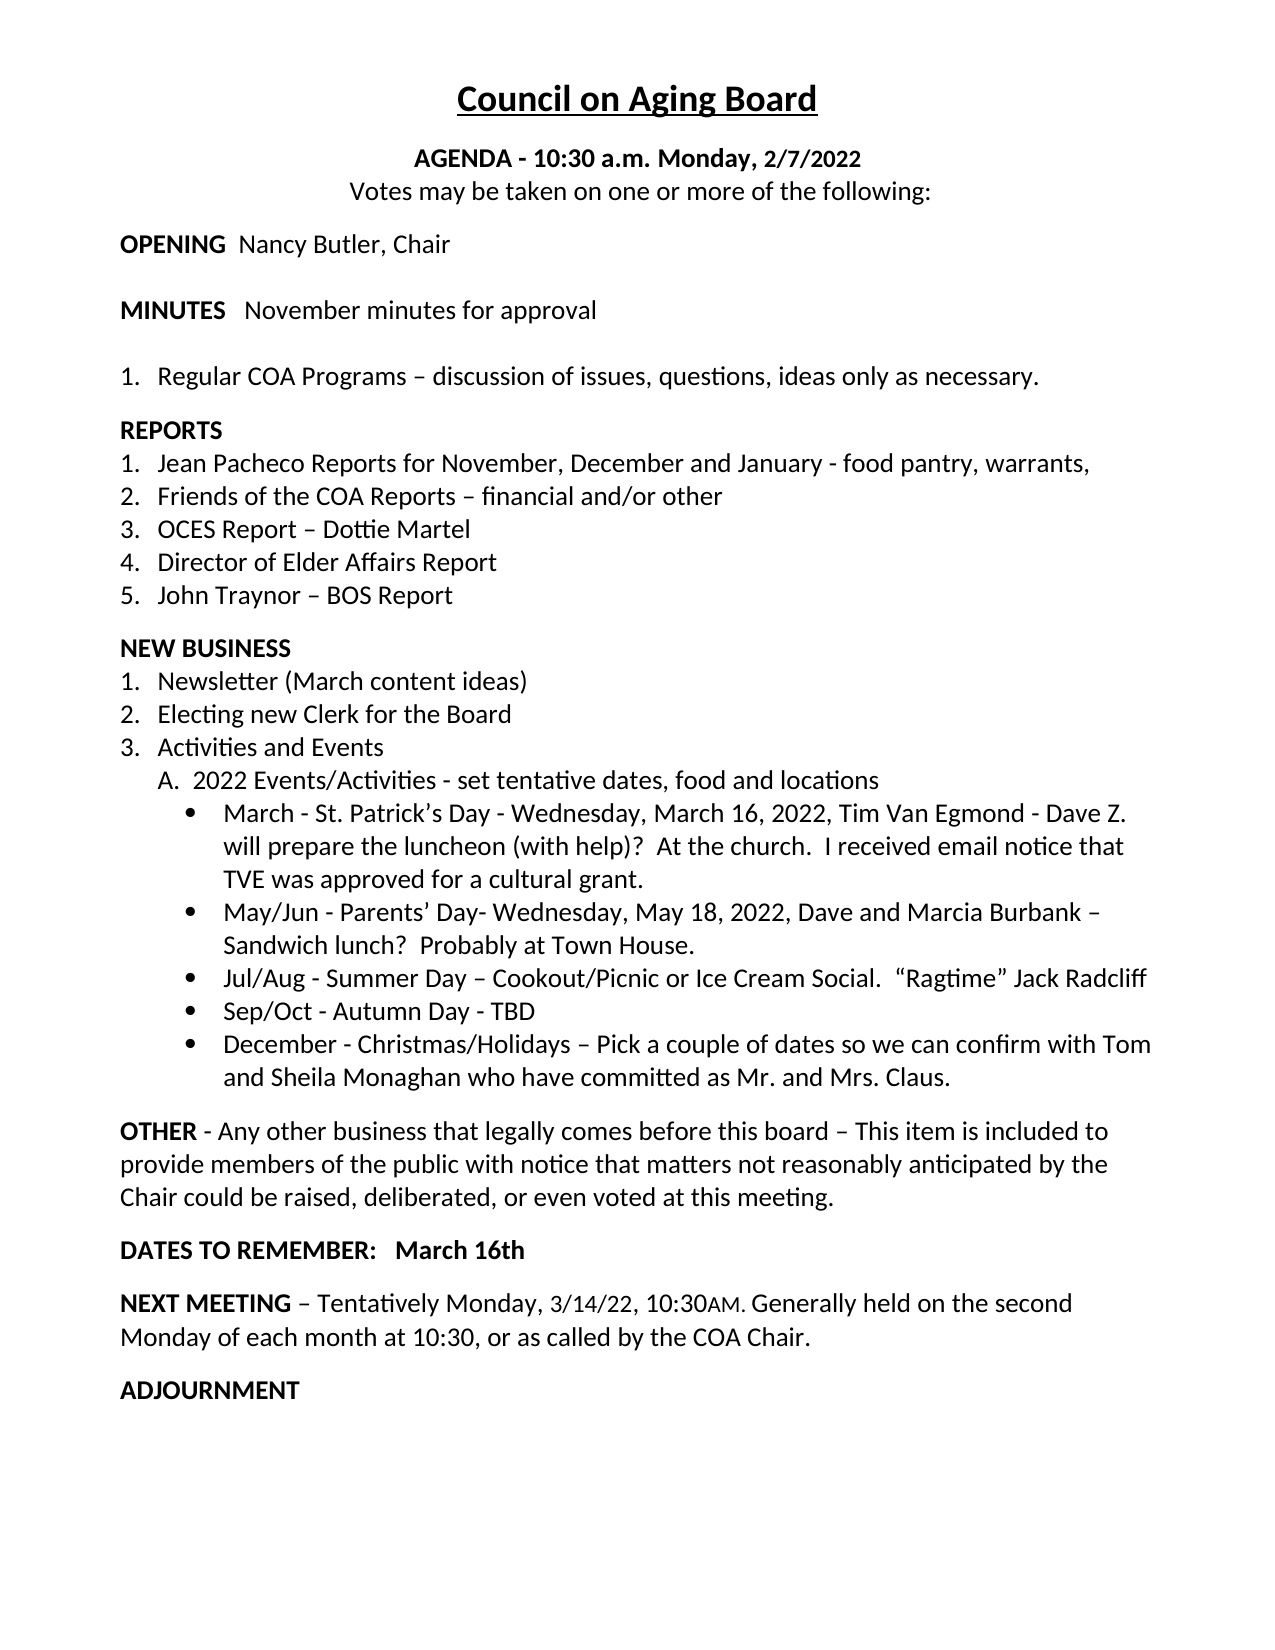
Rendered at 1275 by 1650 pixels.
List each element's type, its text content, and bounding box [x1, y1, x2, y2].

list December - Christmas/Holidays – Pick a couple of dates so we can confirm with Tom and Sheila Monaghan who have committed as Mr. and Mrs. Claus. [186, 1028, 1155, 1094]
list Activities and Events A. 2022 Events/Activities - set tentative dates, food and locations [120, 730, 1155, 796]
list Jul/Aug - Summer Day – Cookout/Picnic or Ice Cream Social. “Ragtime” Jack Radcliff [186, 962, 1155, 994]
list May/Jun - Parents’ Day- Wednesday, May 18, 2022, Dave and Marcia Burbank – Sandwich lunch? Probably at Town House. [186, 896, 1155, 962]
subtitle OPENING Nancy Butler, Chair [120, 227, 1155, 261]
list Sep/Oct - Autumn Day - TBD [186, 994, 1155, 1028]
text REPORTS [120, 413, 1155, 446]
text MINUTES November minutes for approval [120, 293, 1155, 327]
list Director of Elder Affairs Report [120, 545, 1155, 578]
subtitle Votes may be taken on one or more of the following: [120, 174, 1155, 207]
text Council on Aging Board [120, 75, 1155, 121]
list Regular COA Programs – discussion of issues, questions, ideas only as necessary. [120, 359, 1155, 393]
text DATES TO REMEMBER: March 16th [120, 1233, 1155, 1266]
text OTHER - Any other business that legally comes before this board – This item is included to provide members of the public with notice that matters not reasonably anticipated by the Chair could be raised, deliberated, or even voted at this meeting. [120, 1114, 1155, 1213]
text NEXT MEETING – Tentatively Monday, 3/14/22, 10:30AM. Generally held on the second Monday of each month at 10:30, or as called by the COA Chair. [120, 1287, 1155, 1353]
list Electing new Clerk for the Board [120, 697, 1155, 730]
list March - St. Patrick’s Day - Wednesday, March 16, 2022, Tim Van Egmond - Dave Z. will prepare the luncheon (with help)? At the church. I received email notice that TVE was approved for a cultural grant. [186, 796, 1155, 896]
list Jean Pacheco Reports for November, December and January - food pantry, warrants, [120, 446, 1155, 479]
list Friends of the COA Reports – financial and/or other [120, 479, 1155, 512]
list John Traynor – BOS Report [120, 578, 1155, 611]
list Newsletter (March content ideas) [120, 664, 1155, 697]
list OCES Report – Dottie Martel [120, 512, 1155, 545]
subtitle AGENDA - 10:30 a.m. Monday, 2/7/2022 [120, 141, 1155, 174]
text NEW BUSINESS [120, 631, 1155, 664]
text ADJOURNMENT [120, 1373, 1155, 1406]
